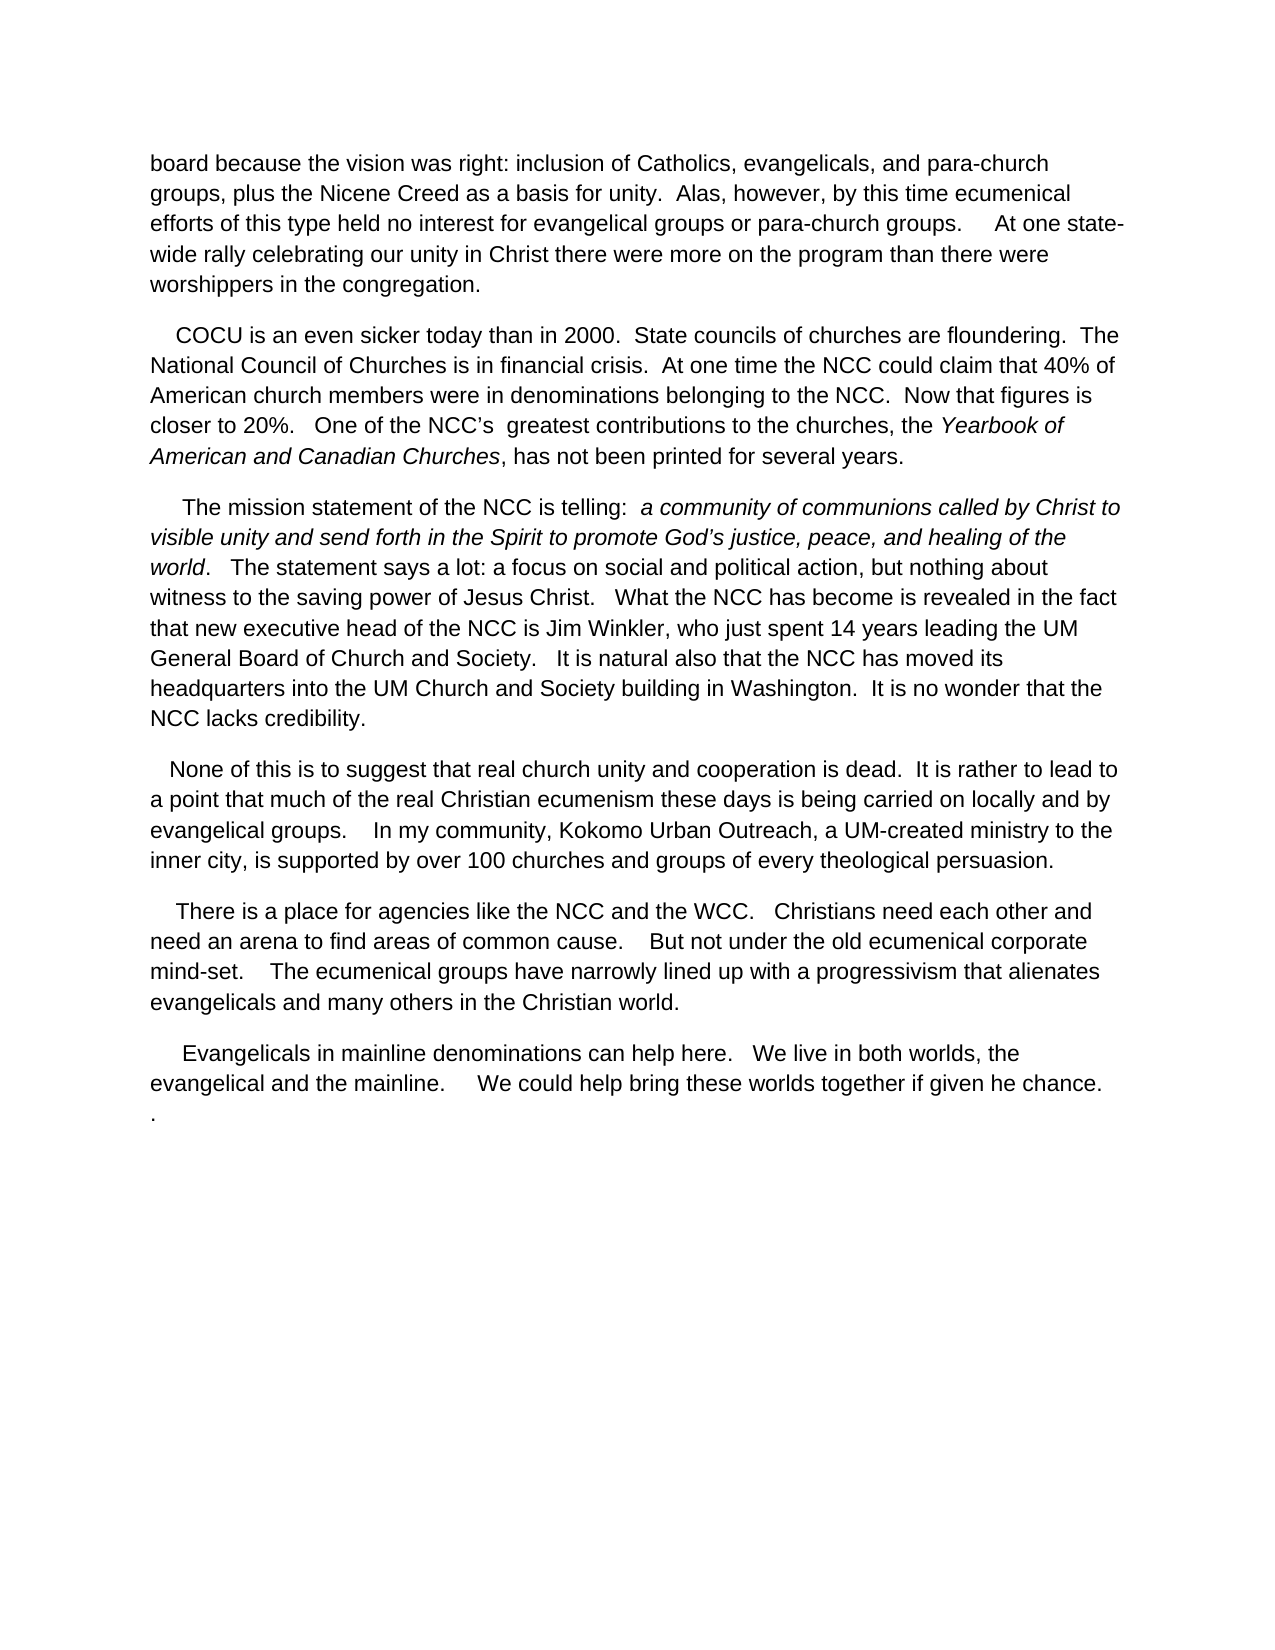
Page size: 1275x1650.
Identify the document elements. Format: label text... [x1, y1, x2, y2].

text Evangelicals in mainline denominations can help here. We live in both worlds, the evangelical and the mainline. We could help bring these worlds together if given he chance. . [150, 1039, 1125, 1126]
text None of this is to suggest that real church unity and cooperation is dead. It is rather to lead to a point that much of the real Christian ecumenism these days is being carried on locally and by evangelical groups. In my community, Kokomo Urban Outreach, a UM-created ministry to the inner city, is supported by over 100 churches and groups of every theological persuasion. [150, 756, 1125, 873]
text There is a place for agencies like the NCC and the WCC. Christians need each other and need an arena to find areas of common cause. But not under the old ecumenical corporate mind-set. The ecumenical groups have narrowly lined up with a progressivism that alienates evangelicals and many others in the Christian world. [150, 898, 1125, 1015]
text COCU is an even sicker today than in 2000. State councils of churches are floundering. The National Council of Churches is in financial crisis. At one time the NCC could claim that 40% of American church members were in denominations belonging to the NCC. Now that figures is closer to 20%. One of the NCC’s greatest contributions to the churches, the Yearbook of American and Canadian Churches, has not been printed for several years. [150, 322, 1125, 469]
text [150, 150, 1125, 297]
text The mission statement of the NCC is telling: a community of communions called by Christ to visible unity and send forth in the Spirit to promote God’s justice, peace, and healing of the world. The statement says a lot: a focus on social and political action, but nothing about witness to the saving power of Jesus Christ. What the NCC has become is revealed in the fact that new executive head of the NCC is Jim Winkler, who just spent 14 years leading the UM General Board of Church and Society. It is natural also that the NCC has moved its headquarters into the UM Church and Society building in Washington. It is no wonder that the NCC lacks credibility. [150, 494, 1125, 732]
